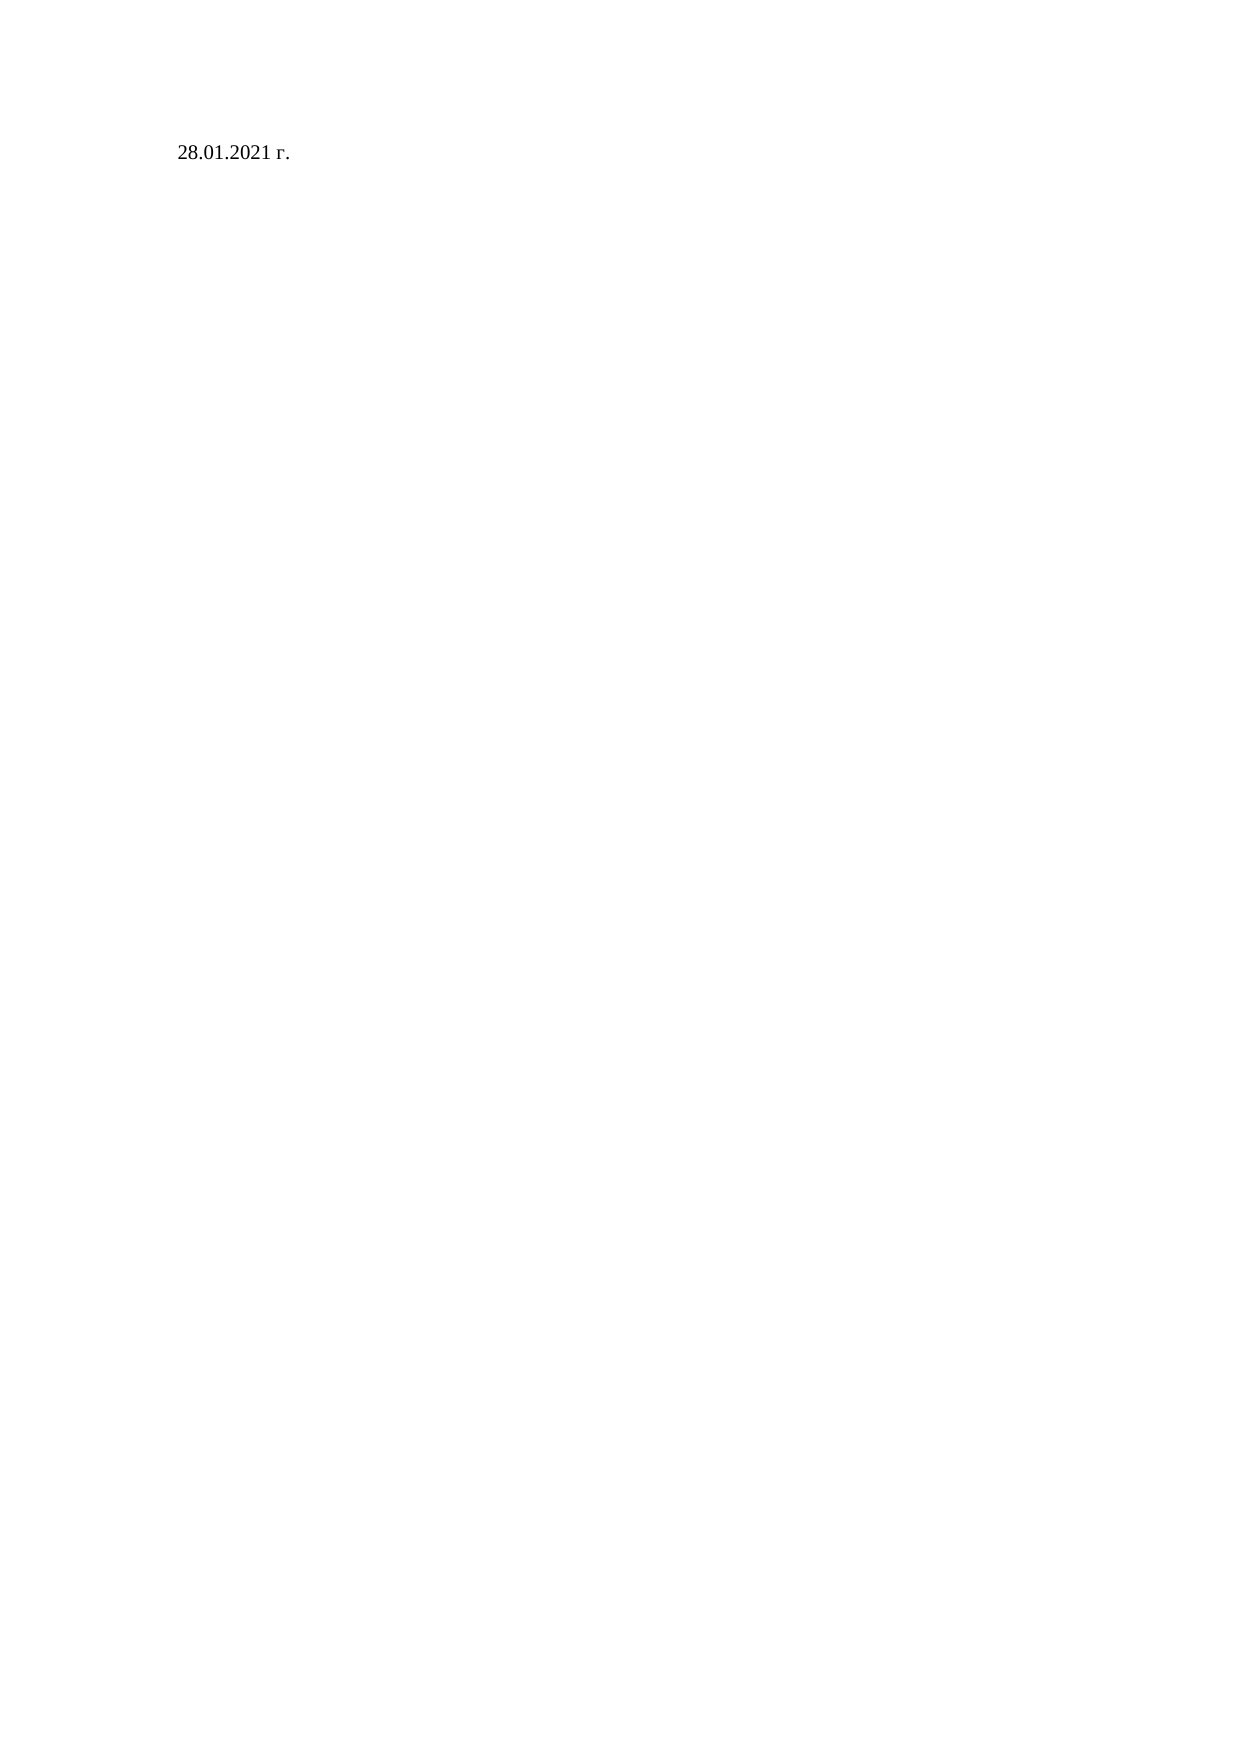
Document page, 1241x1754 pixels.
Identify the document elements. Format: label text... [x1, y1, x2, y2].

text 28.01.2021 г. [177, 140, 1152, 164]
